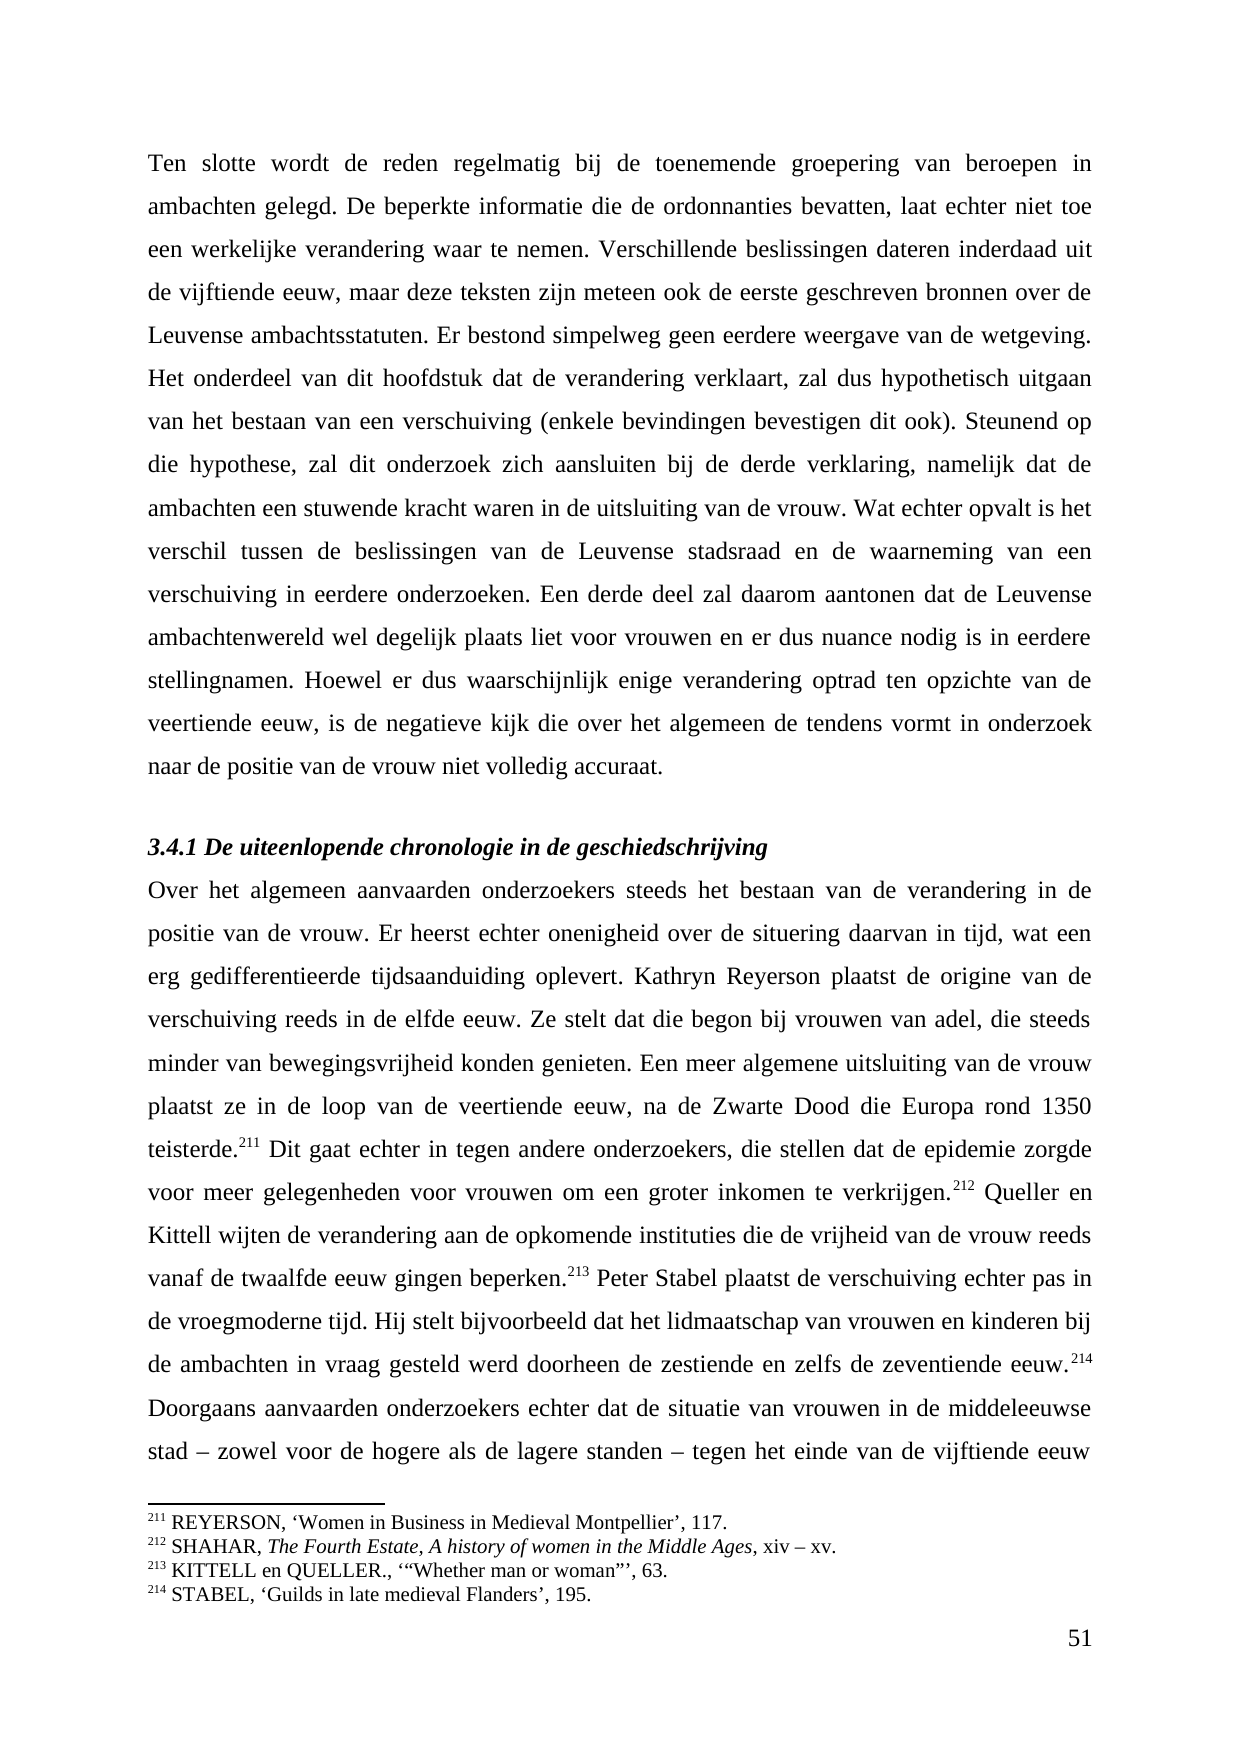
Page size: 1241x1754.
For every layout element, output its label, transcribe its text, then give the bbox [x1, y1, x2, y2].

subtitle 3.4.1 De uiteenlopende chronologie in de geschiedschrijving [148, 832, 1093, 861]
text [148, 875, 1093, 1464]
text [148, 148, 1093, 780]
